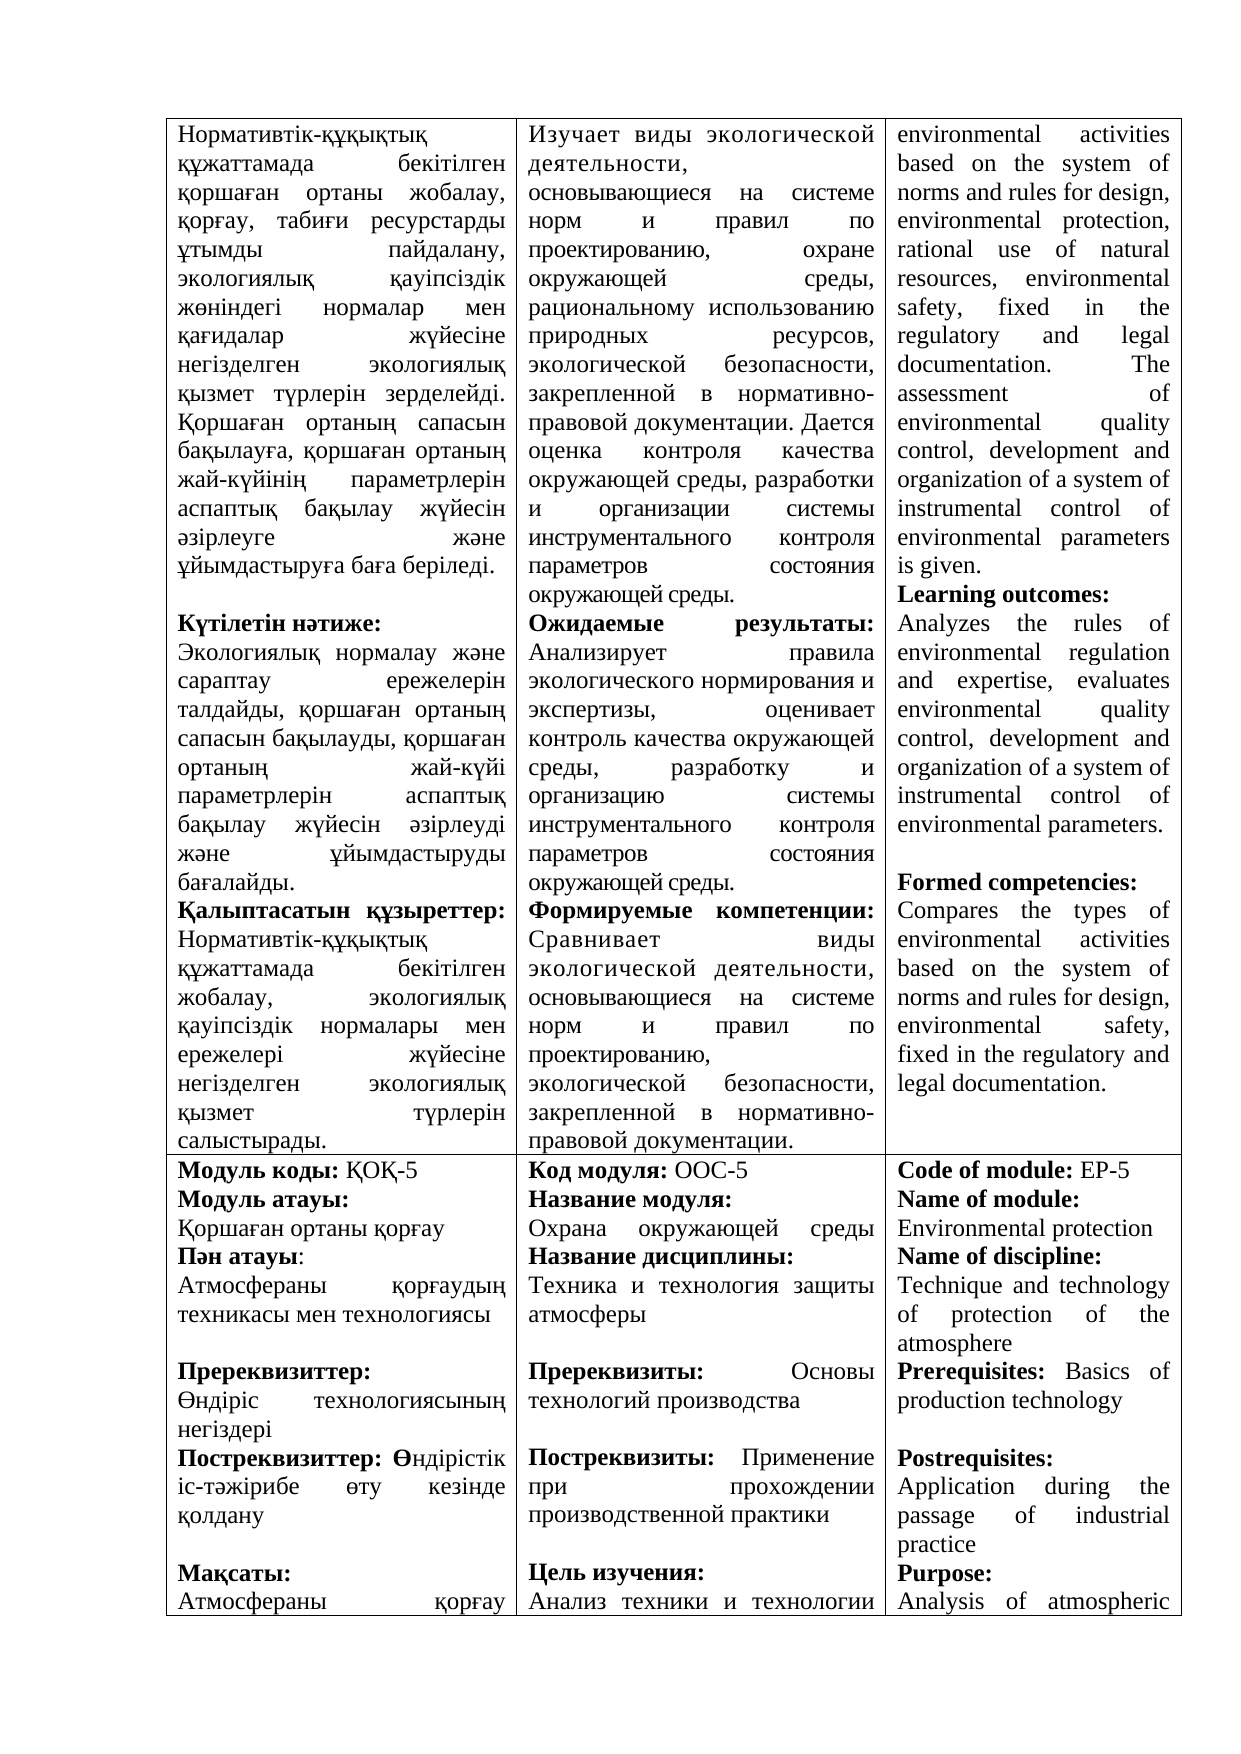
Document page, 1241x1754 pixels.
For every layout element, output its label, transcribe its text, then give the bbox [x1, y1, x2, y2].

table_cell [517, 119, 885, 1154]
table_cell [886, 119, 1181, 1154]
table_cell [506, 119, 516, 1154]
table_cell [886, 1155, 1181, 1615]
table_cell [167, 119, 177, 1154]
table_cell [517, 1155, 885, 1615]
